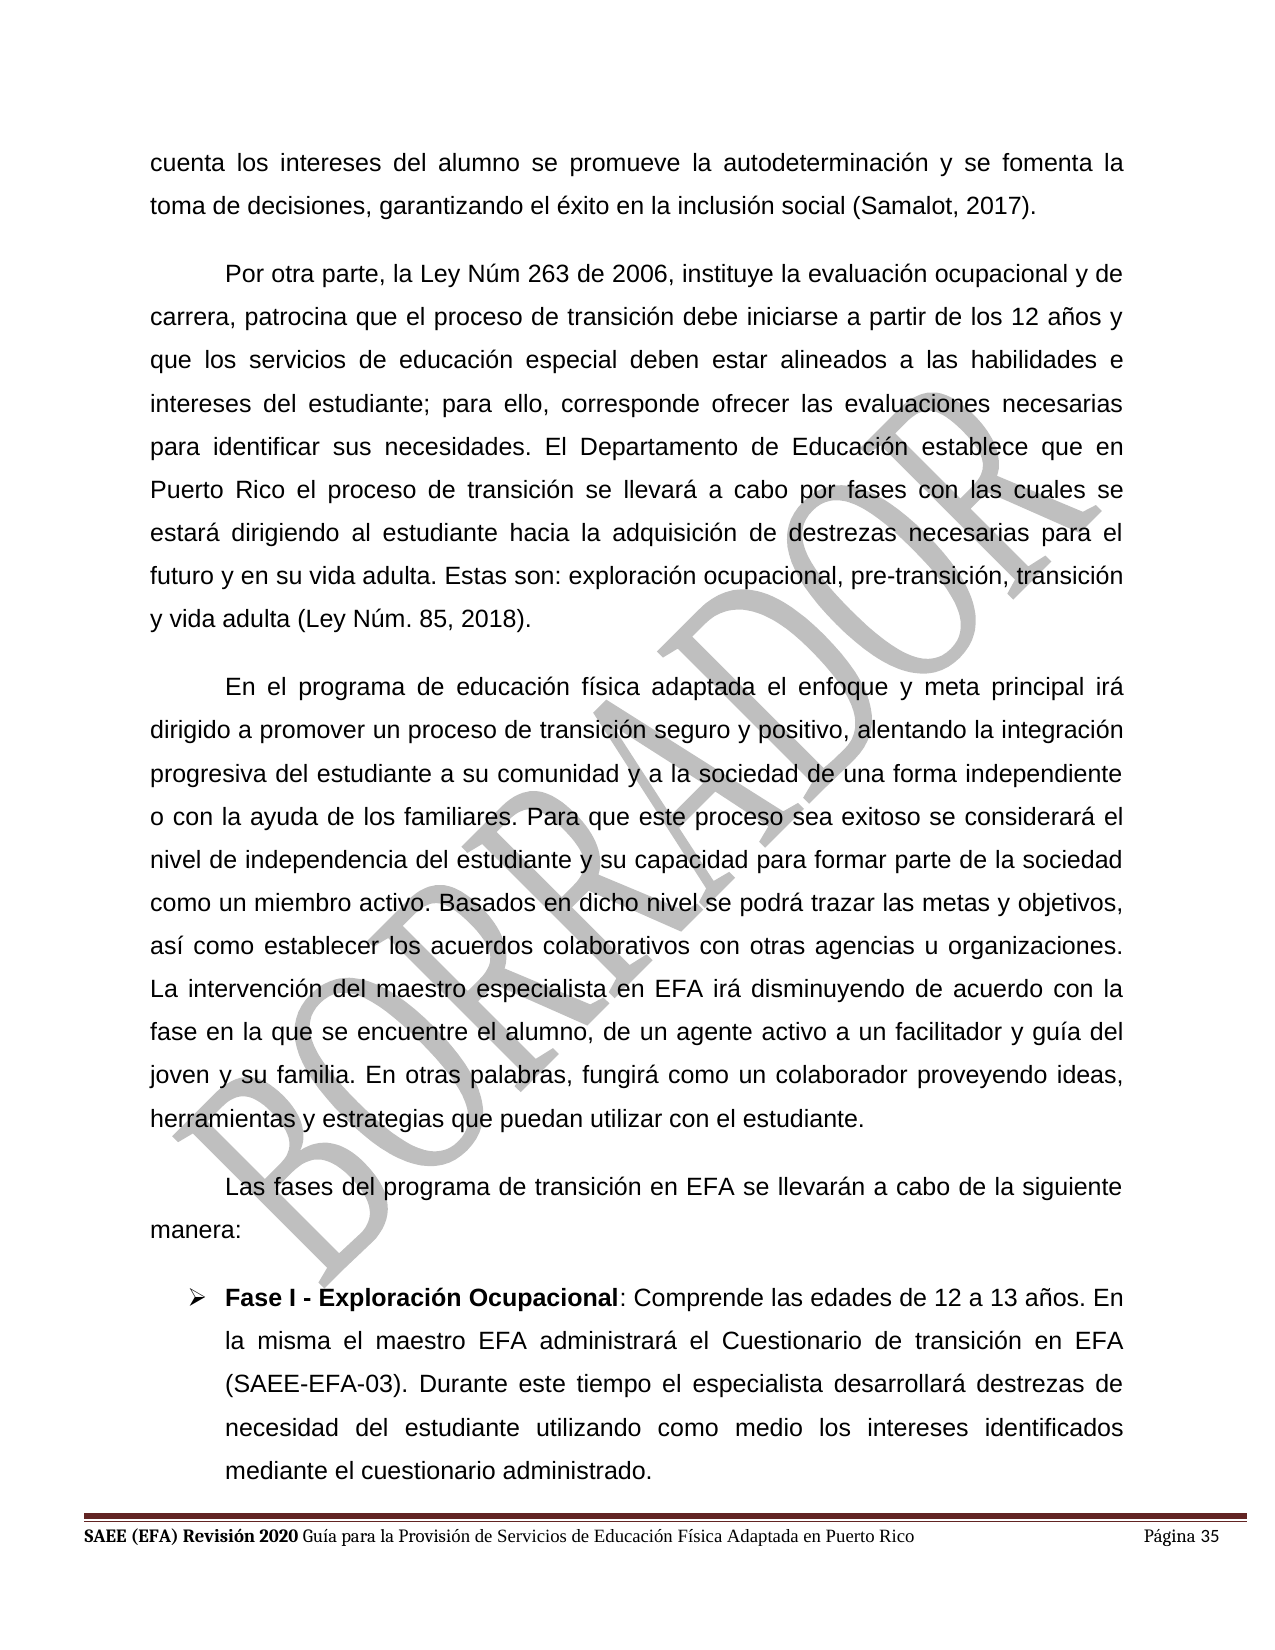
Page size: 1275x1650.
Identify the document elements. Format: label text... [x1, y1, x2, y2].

text Por otra parte, la Ley Núm 263 de 2006, instituye la evaluación ocupacional y de carrera, patrocina que el proceso de transición debe iniciarse a partir de los 12 años y que los servicios de educación especial deben estar alineados a las habilidades e intereses del estudiante; para ello, corresponde ofrecer las evaluaciones necesarias para identificar sus necesidades. El Departamento de Educación establece que en Puerto Rico el proceso de transición se llevará a cabo por fases con las cuales se estará dirigiendo al estudiante hacia la adquisición de destrezas necesarias para el futuro y en su vida adulta. Estas son: exploración ocupacional, pre-transición, transición y vida adulta (Ley Núm. 85, 2018). [150, 259, 1125, 633]
text Las fases del programa de transición en EFA se llevarán a cabo de la siguiente manera: [150, 1172, 1125, 1244]
text En el programa de educación física adaptada el enfoque y meta principal irá dirigido a promover un proceso de transición seguro y positivo, alentando la integración progresiva del estudiante a su comunidad y a la sociedad de una forma independiente o con la ayuda de los familiares. Para que este proceso sea exitoso se considerará el nivel de independencia del estudiante y su capacidad para formar parte de la sociedad como un miembro activo. Basados en dicho nivel se podrá trazar las metas y objetivos, así como establecer los acuerdos colaborativos con otras agencias u organizaciones. La intervención del maestro especialista en EFA irá disminuyendo de acuerdo con la fase en la que se encuentre el alumno, de un agente activo a un facilitador y guía del joven y su familia. En otras palabras, fungirá como un colaborador proveyendo ideas, herramientas y estrategias que puedan utilizar con el estudiante. [150, 672, 1125, 1132]
list Fase I - Exploración Ocupacional: Comprende las edades de 12 a 13 años. En la misma el maestro EFA administrará el Cuestionario de transición en EFA (SAEE-EFA-03). Durante este tiempo el especialista desarrollará destrezas de necesidad del estudiante utilizando como medio los intereses identificados mediante el cuestionario administrado. [187, 1283, 1125, 1484]
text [150, 148, 1125, 220]
